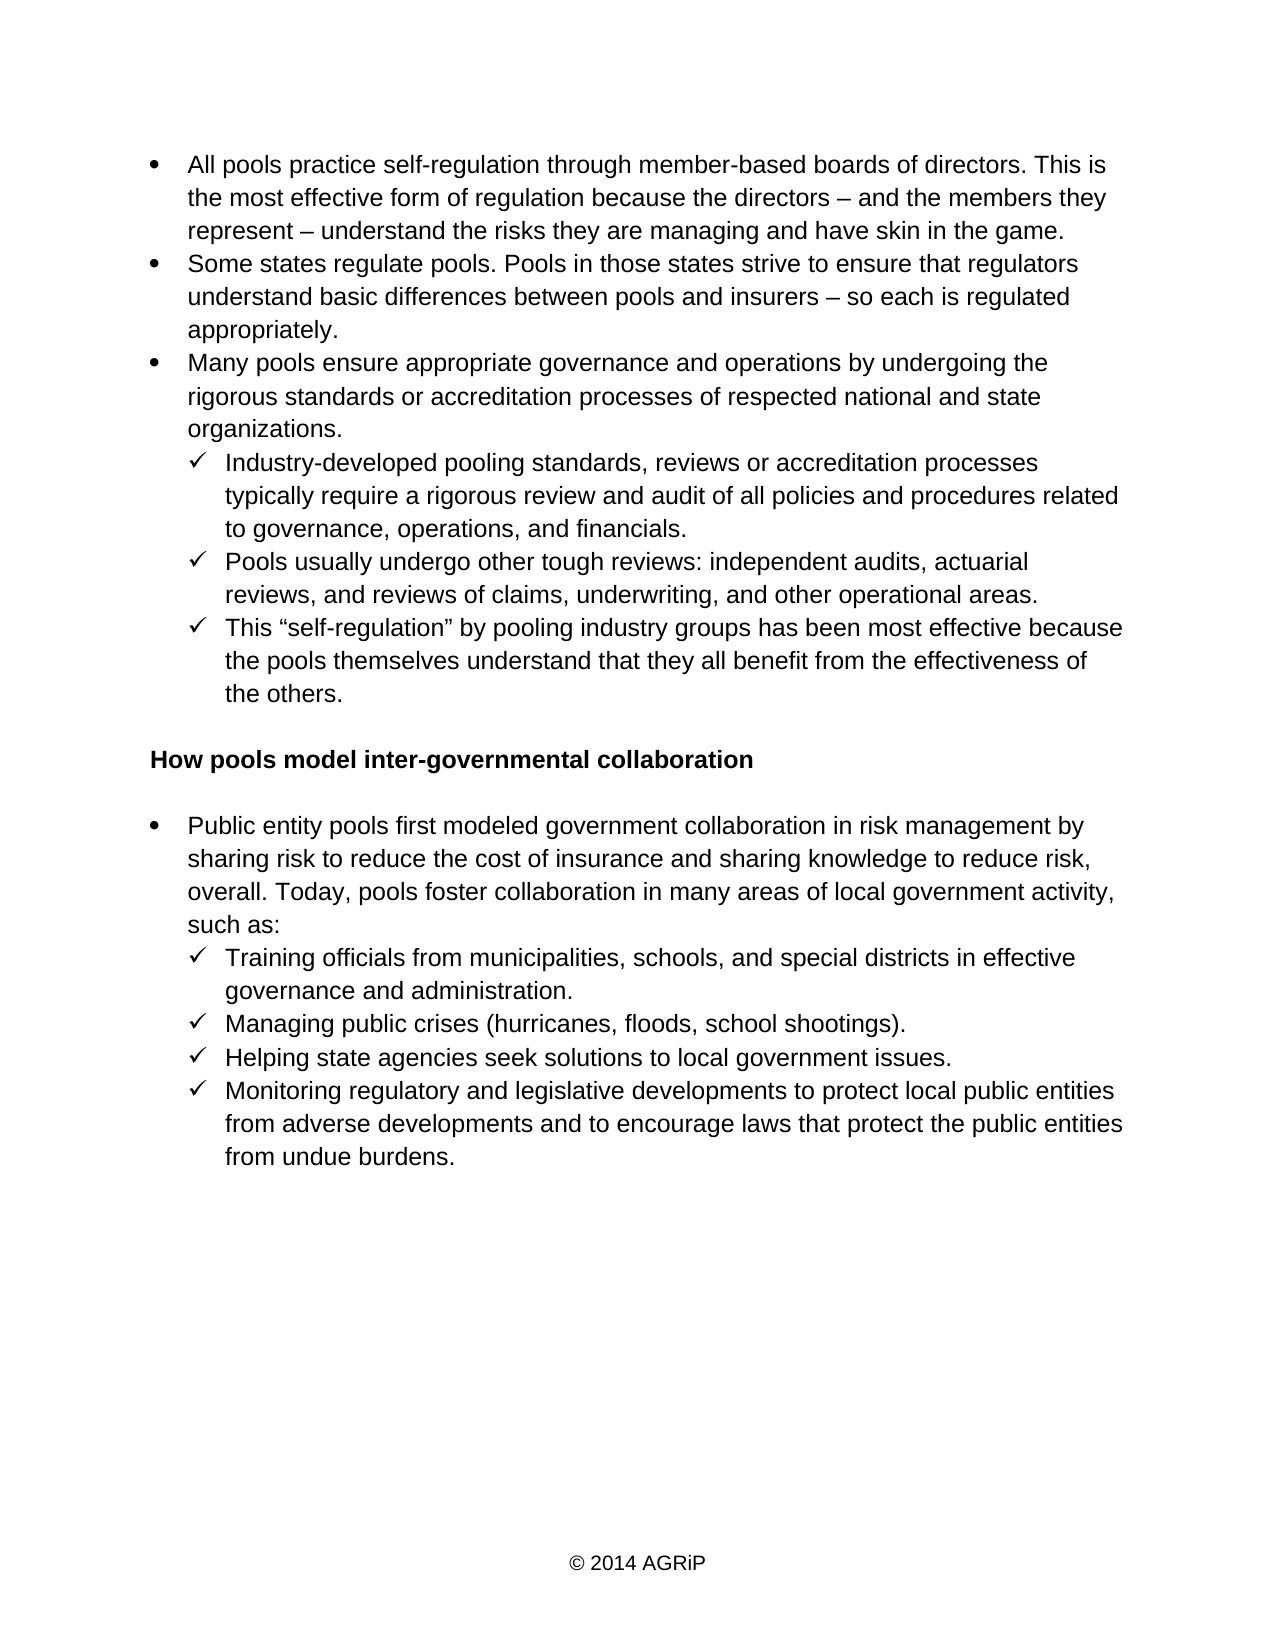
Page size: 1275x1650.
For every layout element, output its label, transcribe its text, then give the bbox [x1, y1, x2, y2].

list Some states regulate pools. Pools in those states strive to ensure that regulators understand basic differences between pools and insurers – so each is regulated appropriately. [150, 249, 1125, 344]
list Many pools ensure appropriate governance and operations by undergoing the rigorous standards or accreditation processes of respected national and state organizations. [150, 348, 1125, 443]
text How pools model inter-governmental collaboration [150, 745, 1125, 774]
list Managing public crises (hurricanes, floods, school shootings). [187, 1009, 1125, 1038]
list Training officials from municipalities, schools, and special districts in effective governance and administration. [187, 943, 1125, 1005]
list Pools usually undergo other tough reviews: independent audits, actuarial reviews, and reviews of claims, underwriting, and other operational areas. [187, 547, 1125, 608]
list Industry-developed pooling standards, reviews or accreditation processes typically require a rigorous review and audit of all policies and procedures related to governance, operations, and financials. [187, 447, 1125, 542]
list Helping state agencies seek solutions to local government issues. [187, 1042, 1125, 1071]
list All pools practice self-regulation through member-based boards of directors. This is the most effective form of regulation because the directors – and the members they represent – understand the risks they are managing and have skin in the game. [150, 150, 1125, 245]
list This “self-regulation” by pooling industry groups has been most effective because the pools themselves understand that they all benefit from the effectiveness of the others. [187, 613, 1125, 708]
list Public entity pools first modeled government collaboration in risk management by sharing risk to reduce the cost of insurance and sharing knowledge to reduce risk, overall. Today, pools foster collaboration in many areas of local government activity, such as: [150, 811, 1125, 939]
list Monitoring regulatory and legislative developments to protect local public entities from adverse developments and to encourage laws that protect the public entities from undue burdens. [187, 1076, 1125, 1171]
